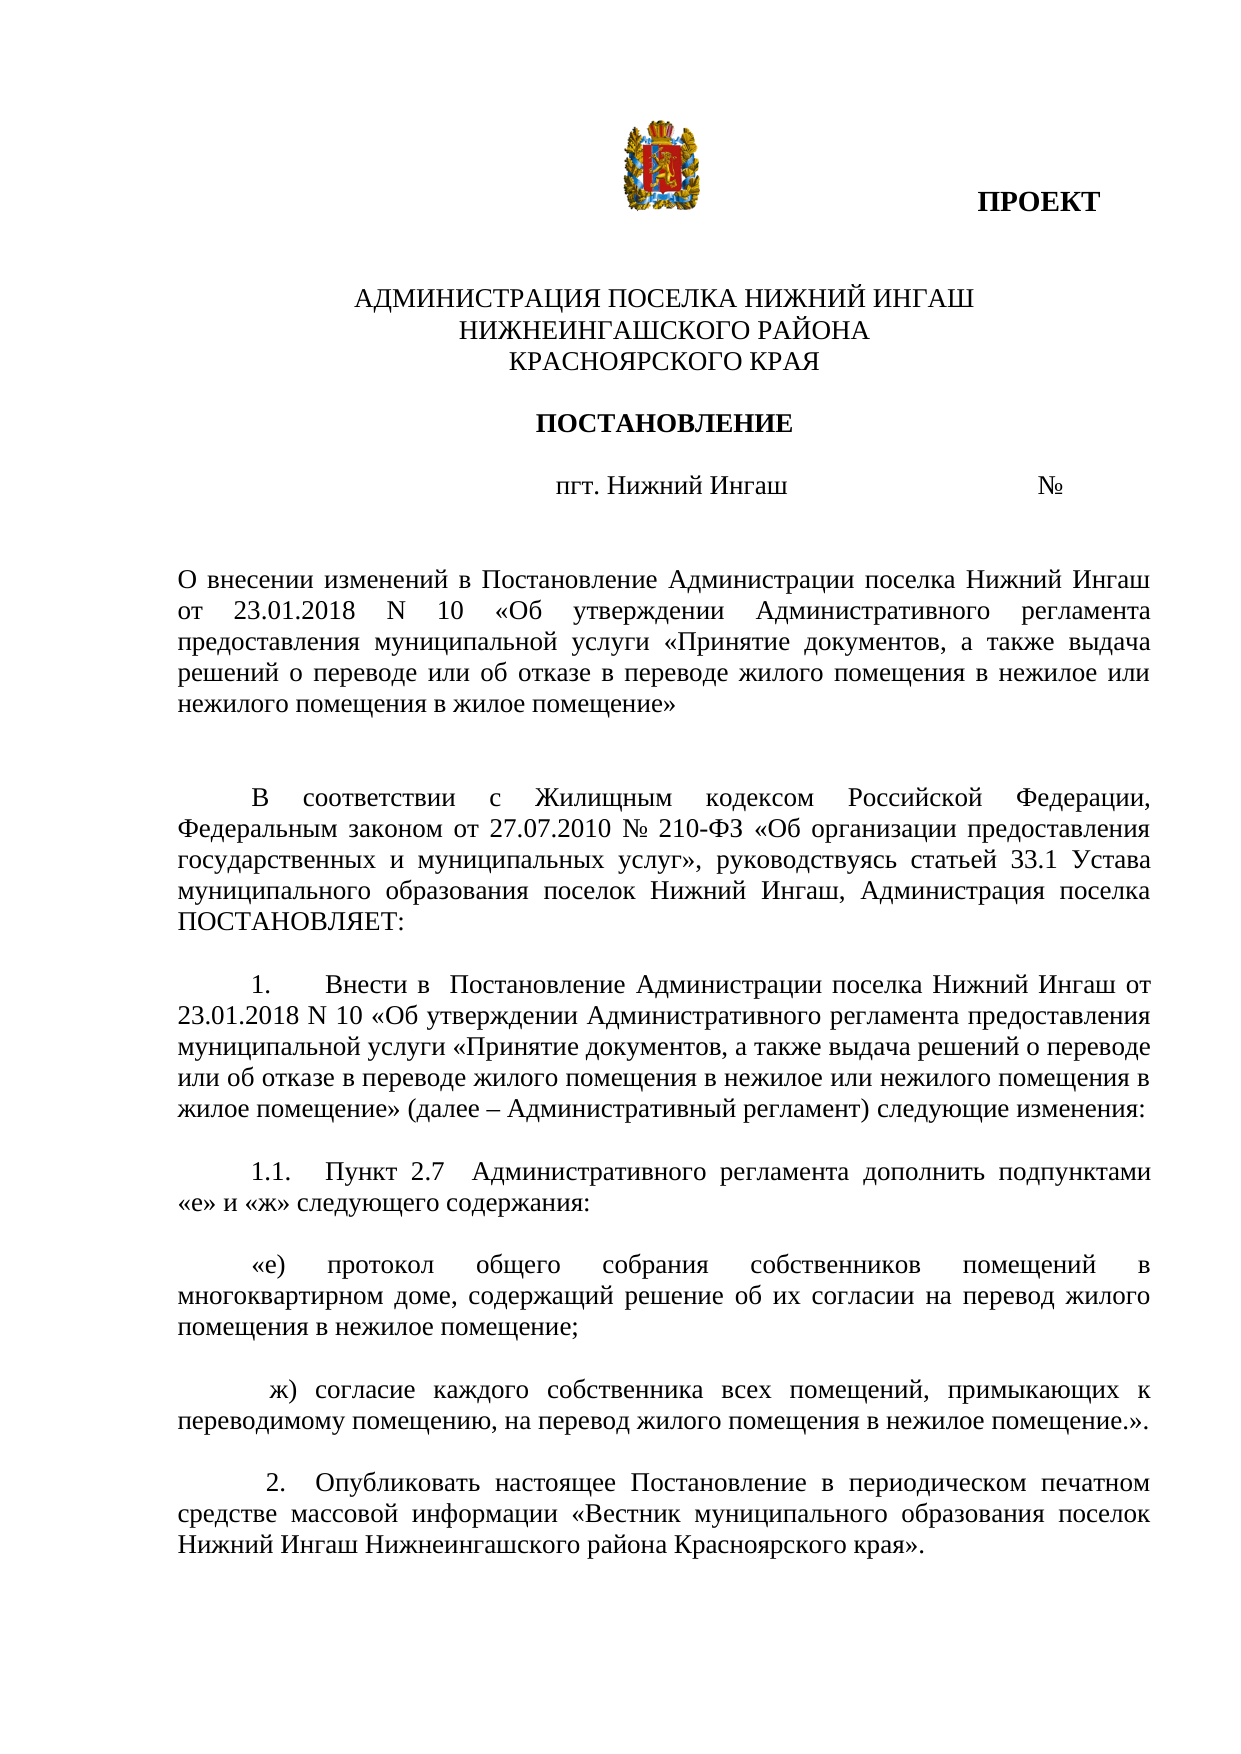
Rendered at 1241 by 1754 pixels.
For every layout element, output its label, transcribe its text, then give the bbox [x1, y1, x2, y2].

text «е) протокол общего собрания собственников помещений в многоквартирном доме, содержащий решение об их согласии на перевод жилого помещения в нежилое помещение; [177, 1248, 1152, 1342]
text ж) согласие каждого собственника всех помещений, примыкающих к переводимому помещению, на перевод жилого помещения в нежилое помещение.». [177, 1373, 1152, 1435]
text НИЖНЕИНГАШСКОГО РАЙОНА [177, 314, 1152, 345]
text пгт. Нижний Ингаш № [177, 469, 1152, 501]
text В соответствии с Жилищным кодексом Российской Федерации, Федеральным законом от 27.07.2010 № 210-ФЗ «Об организации предоставления государственных и муниципальных услуг», руководствуясь статьей 33.1 Устава муниципального образования поселок Нижний Ингаш, Администрация поселка ПОСТАНОВЛЯЕТ: [177, 781, 1152, 937]
picture [622, 118, 700, 212]
text О внесении изменений в Постановление Администрации поселка Нижний Ингаш от 23.01.2018 N 10 «Об утверждении Административного регламента предоставления муниципальной услуги «Принятие документов, а также выдача решений о переводе или об отказе в переводе жилого помещения в нежилое или нежилого помещения в жилое помещение» [177, 563, 1152, 719]
text 2. Опубликовать настоящее Постановление в периодическом печатном средстве массовой информации «Вестник муниципального образования поселок Нижний Ингаш Нижнеингашского района Красноярского края». [177, 1466, 1152, 1559]
list Внести в Постановление Администрации поселка Нижний Ингаш от 23.01.2018 N 10 «Об утверждении Административного регламента предоставления муниципальной услуги «Принятие документов, а также выдача решений о переводе или об отказе в переводе жилого помещения в нежилое или нежилого помещения в жилое помещение» (далее – Административный регламент) следующие изменения: [177, 968, 1152, 1123]
text КРАСНОЯРСКОГО КРАЯ [177, 345, 1152, 376]
text АДМИНИСТРАЦИЯ ПОСЕЛКА НИЖНИЙ ИНГАШ [177, 283, 1152, 314]
text ПОСТАНОВЛЕНИЕ [177, 407, 1152, 438]
text ПРОЕКТ [177, 118, 1152, 218]
list Пункт 2.7 Административного регламента дополнить подпунктами «е» и «ж» следующего содержания: [177, 1155, 1152, 1217]
